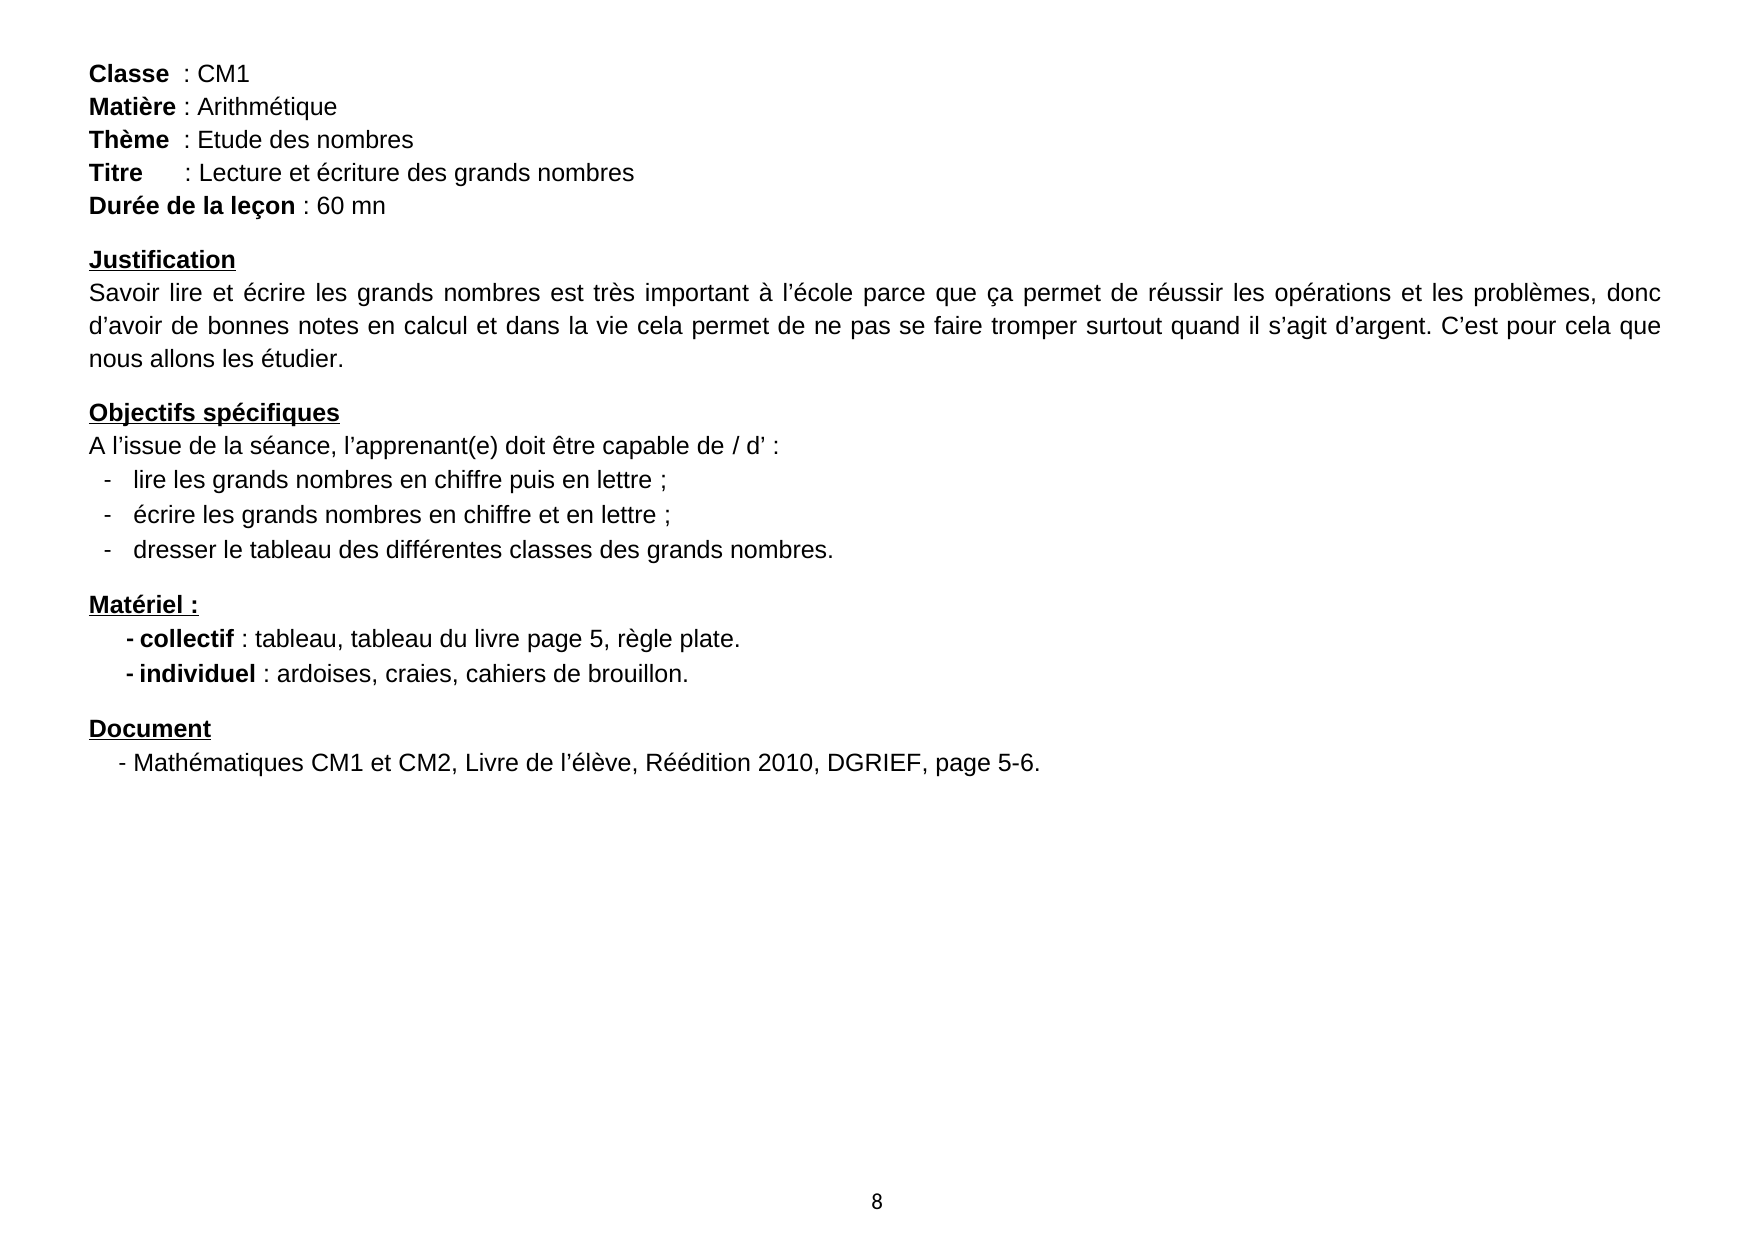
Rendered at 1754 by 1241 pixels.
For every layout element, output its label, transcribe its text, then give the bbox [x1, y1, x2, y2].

text A l’issue de la séance, l’apprenant(e) doit être capable de / d’ : [89, 431, 1665, 460]
list dresser le tableau des différentes classes des grands nombres. [103, 534, 1665, 564]
text Savoir lire et écrire les grands nombres est très important à l’école parce que ça permet de réussir les opérations et les problèmes, donc d’avoir de bonnes notes en calcul et dans la vie cela permet de ne pas se faire tromper surtout quand il s’agit d’argent. C’est pour cela que nous allons les étudier. [89, 278, 1665, 373]
text Justification [89, 245, 1665, 274]
list collectif : tableau, tableau du livre page 5, règle plate. [126, 623, 1665, 653]
list écrire les grands nombres en chiffre et en lettre ; [103, 499, 1665, 529]
text Matière : Arithmétique [89, 92, 1665, 121]
text Classe : CM1 [89, 59, 1665, 88]
text Matériel : [89, 590, 1665, 618]
list individuel : ardoises, craies, cahiers de brouillon. [126, 658, 1665, 688]
text Objectifs spécifiques [89, 398, 1665, 427]
text Thème : Etude des nombres [89, 125, 1665, 154]
text Titre : Lecture et écriture des grands nombres [89, 158, 1665, 187]
text Document [89, 714, 1665, 742]
text Durée de la leçon : 60 mn [89, 191, 1665, 220]
list lire les grands nombres en chiffre puis en lettre ; [103, 464, 1665, 494]
list Mathématiques CM1 et CM2, Livre de l’élève, Réédition 2010, DGRIEF, page 5-6. [118, 747, 1665, 777]
